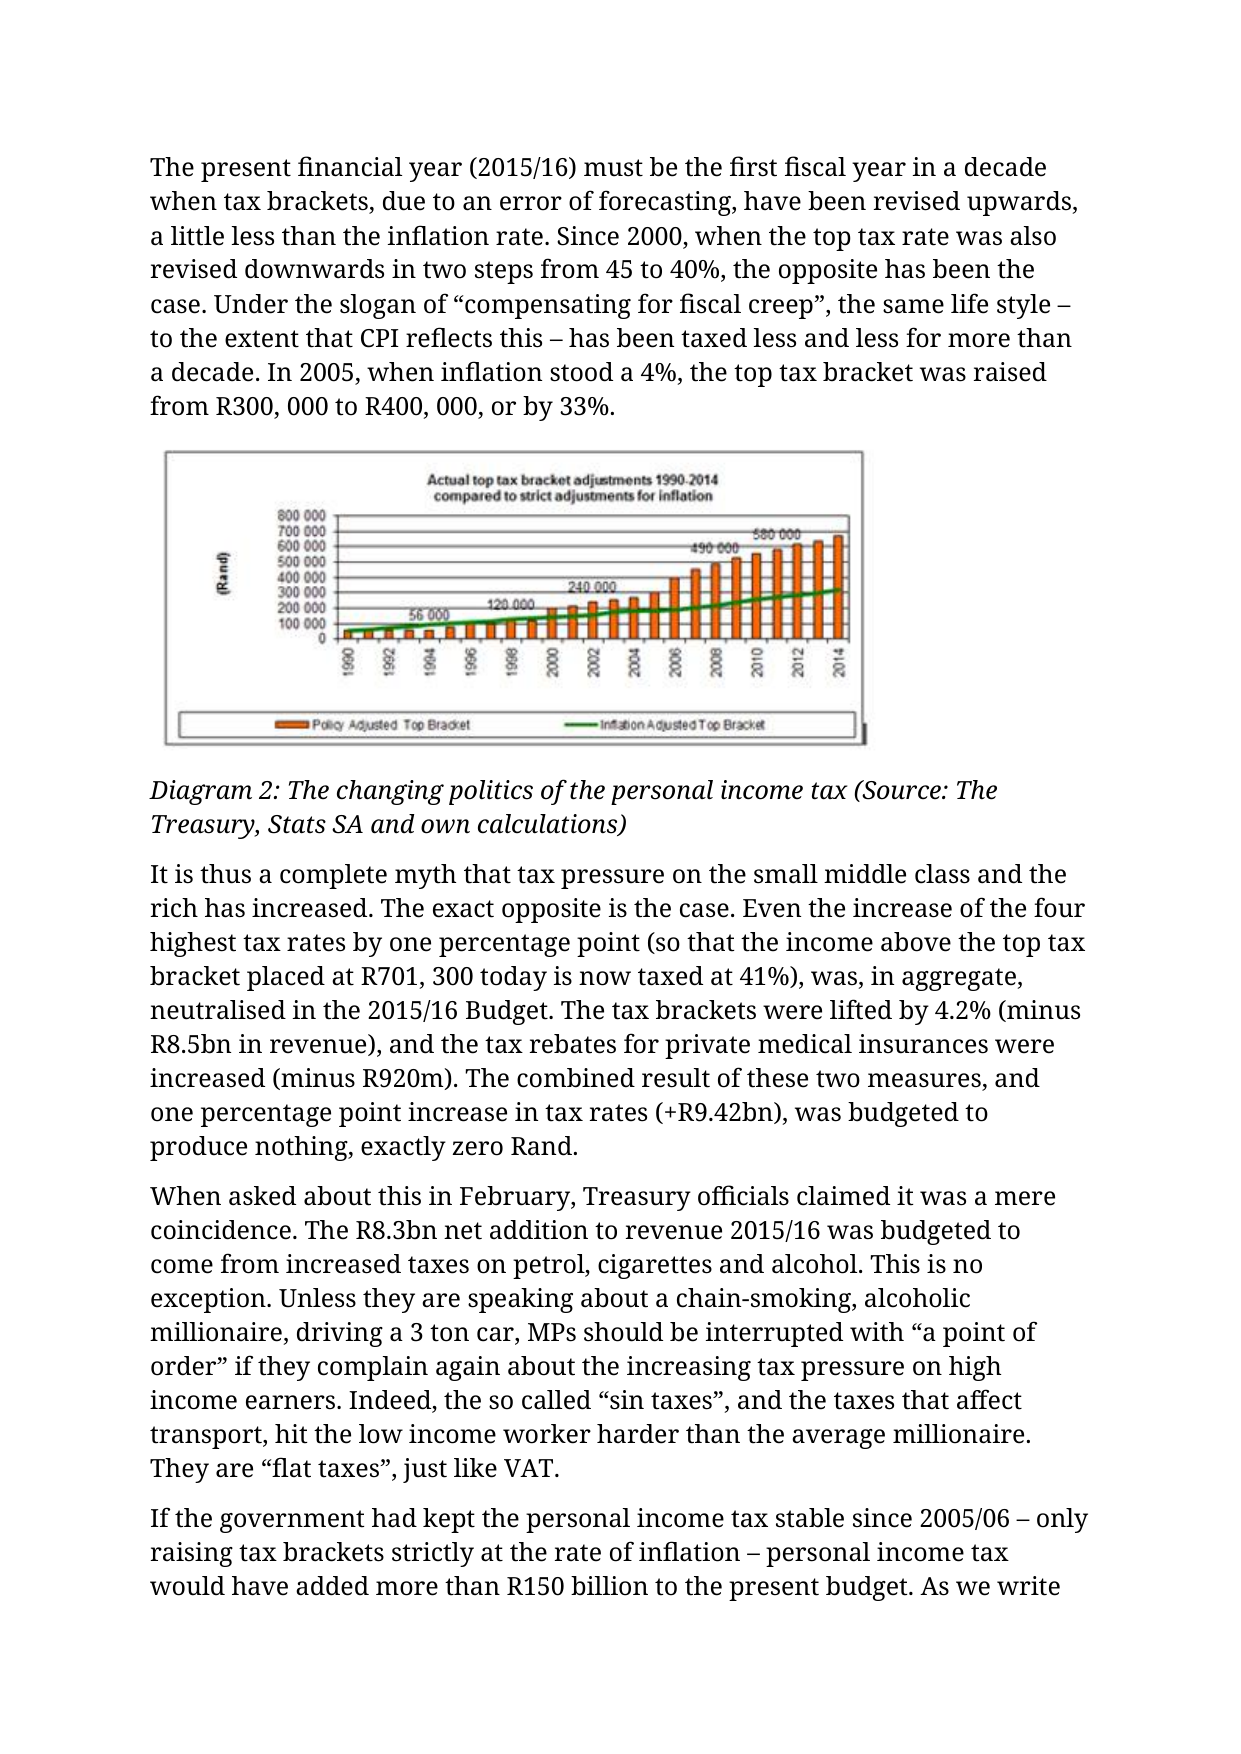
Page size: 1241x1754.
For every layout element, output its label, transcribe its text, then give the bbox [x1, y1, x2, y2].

picture [150, 438, 877, 757]
text The present financial year (2015/16) must be the first fiscal year in a decade when tax brackets, due to an error of forecasting, have been revised upwards, a little less than the inflation rate. Since 2000, when the top tax rate was also revised downwards in two steps from 45 to 40%, the opposite has been the case. Under the slogan of “compensating for fiscal creep”, the same life style – to the extent that CPI reflects this – has been taxed less and less for more than a decade. In 2005, when inflation stood a 4%, the top tax bracket was raised from R300, 000 to R400, 000, or by 33%. [150, 150, 1090, 422]
text Diagram 2: The changing politics of the personal income tax (Source: The Treasury, Stats SA and own calculations) [150, 772, 1090, 841]
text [150, 1501, 1090, 1603]
text When asked about this in February, Treasury officials claimed it was a mere coincidence. The R8.3bn net addition to revenue 2015/16 was budgeted to come from increased taxes on petrol, cigarettes and alcohol. This is no exception. Unless they are speaking about a chain-smoking, alcoholic millionaire, driving a 3 ton car, MPs should be interrupted with “a point of order” if they complain again about the increasing tax pressure on high income earners. Indeed, the so called “sin taxes”, and the taxes that affect transport, hit the low income worker harder than the average millionaire. They are “flat taxes”, just like VAT. [150, 1178, 1090, 1485]
text It is thus a complete myth that tax pressure on the small middle class and the rich has increased. The exact opposite is the case. Even the increase of the four highest tax rates by one percentage point (so that the income above the top tax bracket placed at R701, 300 today is now taxed at 41%), was, in aggregate, neutralised in the 2015/16 Budget. The tax brackets were lifted by 4.2% (minus R8.5bn in revenue), and the tax rebates for private medical insurances were increased (minus R920m). The combined result of these two measures, and one percentage point increase in tax rates (+R9.42bn), was budgeted to produce nothing, exactly zero Rand. [150, 856, 1090, 1163]
